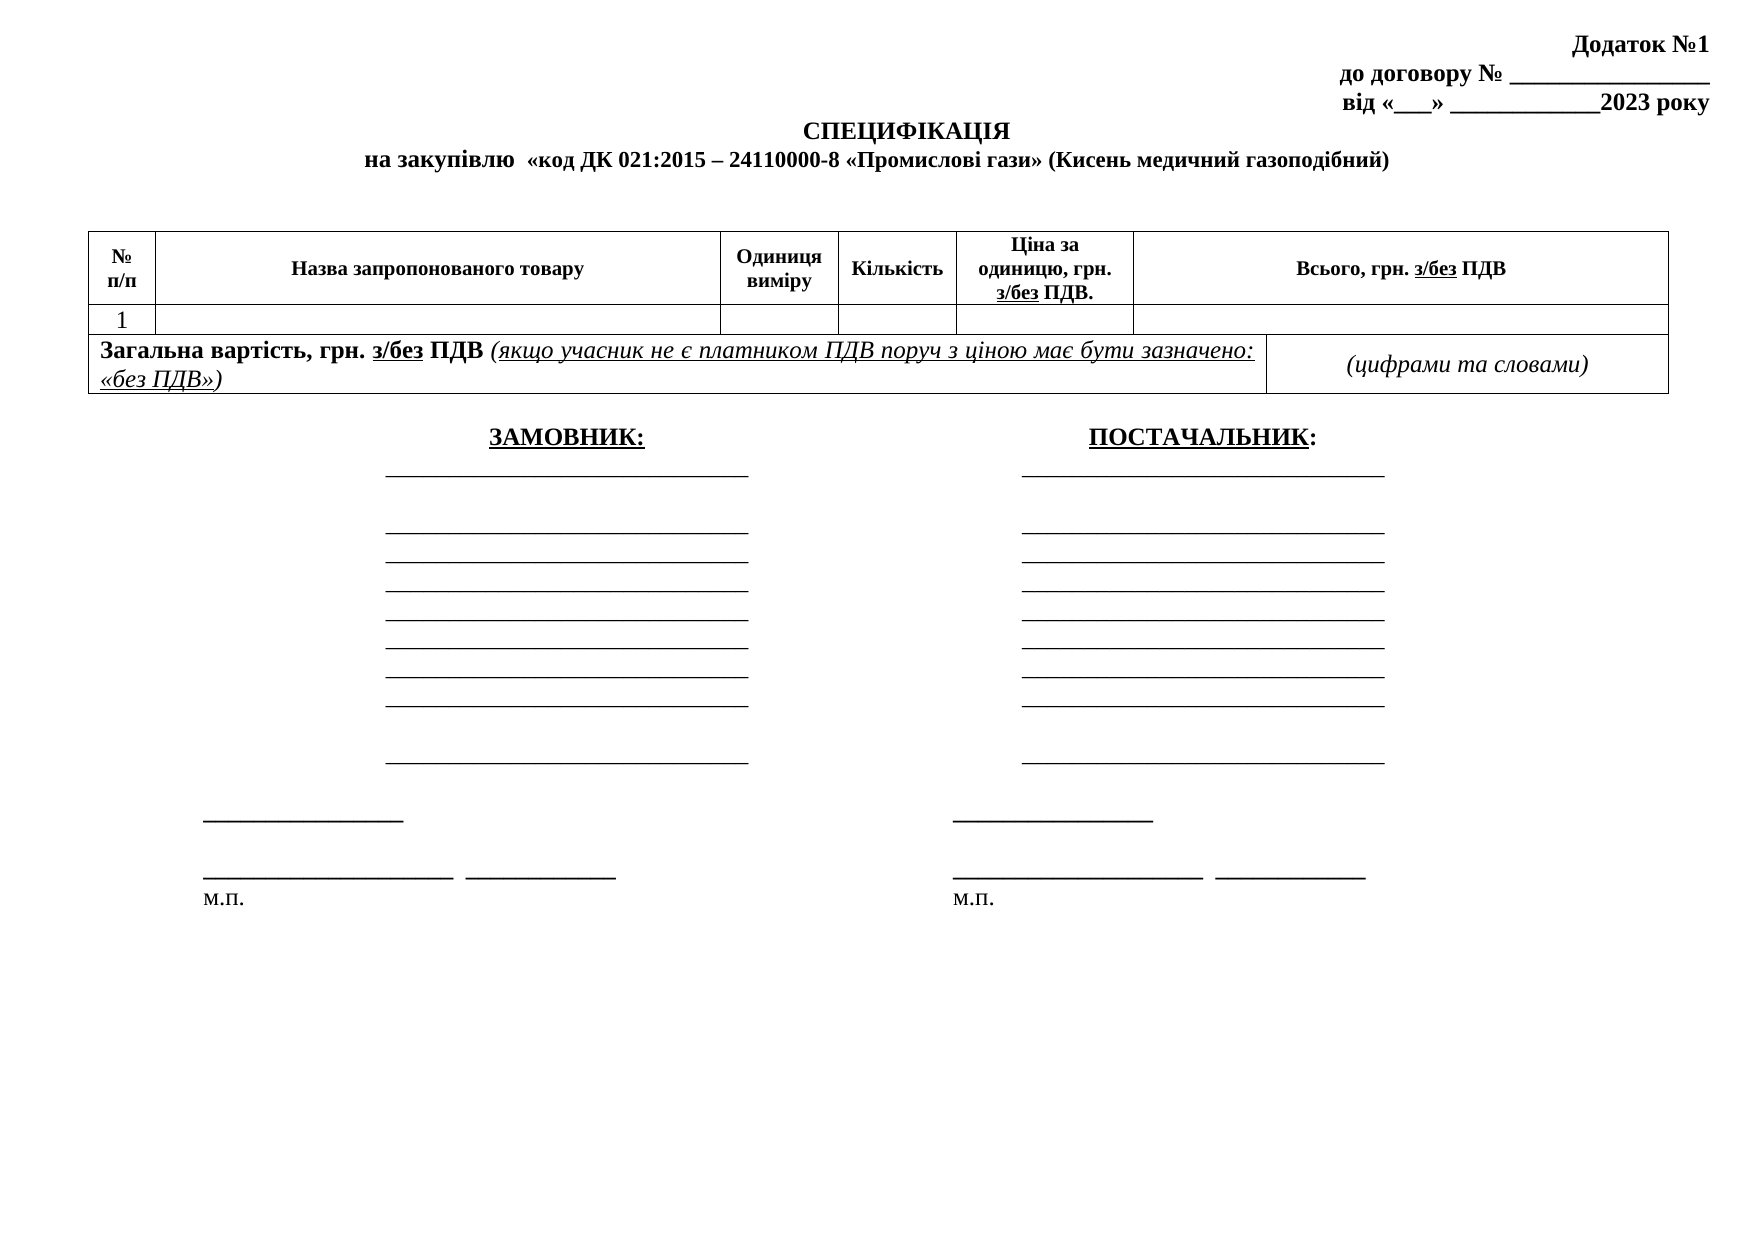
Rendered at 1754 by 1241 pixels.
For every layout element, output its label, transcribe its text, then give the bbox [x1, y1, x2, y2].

table_cell [957, 305, 1133, 334]
table_cell 1 [89, 305, 155, 334]
text від «___» ____________2023 року [708, 87, 1710, 116]
table_header Всього, грн. з/без ПДВ [1134, 232, 1668, 304]
text Додаток №1 [708, 29, 1710, 58]
table_header Одиниця виміру [721, 232, 838, 304]
text до договору № ________________ [634, 58, 1710, 87]
table_cell [1134, 305, 1668, 334]
table_cell [156, 305, 720, 334]
table_cell [839, 305, 956, 334]
table_cell (цифрами та словами) [1267, 335, 1668, 392]
table_cell [721, 305, 838, 334]
table_header Ціна за одиницю, грн. з/без ПДВ. [957, 232, 1133, 304]
table_cell ЗАМОВНИК: _____________________________ _____________________________ _____________________________ _____________________________ _____________________________ _____________________________ _____________________________ _____________________________ _____________________________ ________________ ____________________ ____________ м.п. [192, 394, 942, 911]
title на закупівлю «код ДК 021:2015 – 24110000-8 «Промислові гази» (Кисень медичний газоподібний) [44, 144, 1710, 173]
table_header Назва запропонованого товару [156, 232, 720, 304]
table_header Кількість [839, 232, 956, 304]
table_cell ПОСТАЧАЛЬНИК: _____________________________ _____________________________ _____________________________ _____________________________ _____________________________ _____________________________ _____________________________ _____________________________ _____________________________ ________________ ____________________ ____________ м.п. [942, 394, 1464, 911]
text СПЕЦИФІКАЦІЯ [44, 116, 1710, 144]
table_header № п/п [89, 232, 155, 304]
table_cell Загальна вартість, грн. з/без ПДВ (якщо учасник не є платником ПДВ поруч з ціною має бути зазначено: «без ПДВ») [89, 335, 1266, 392]
